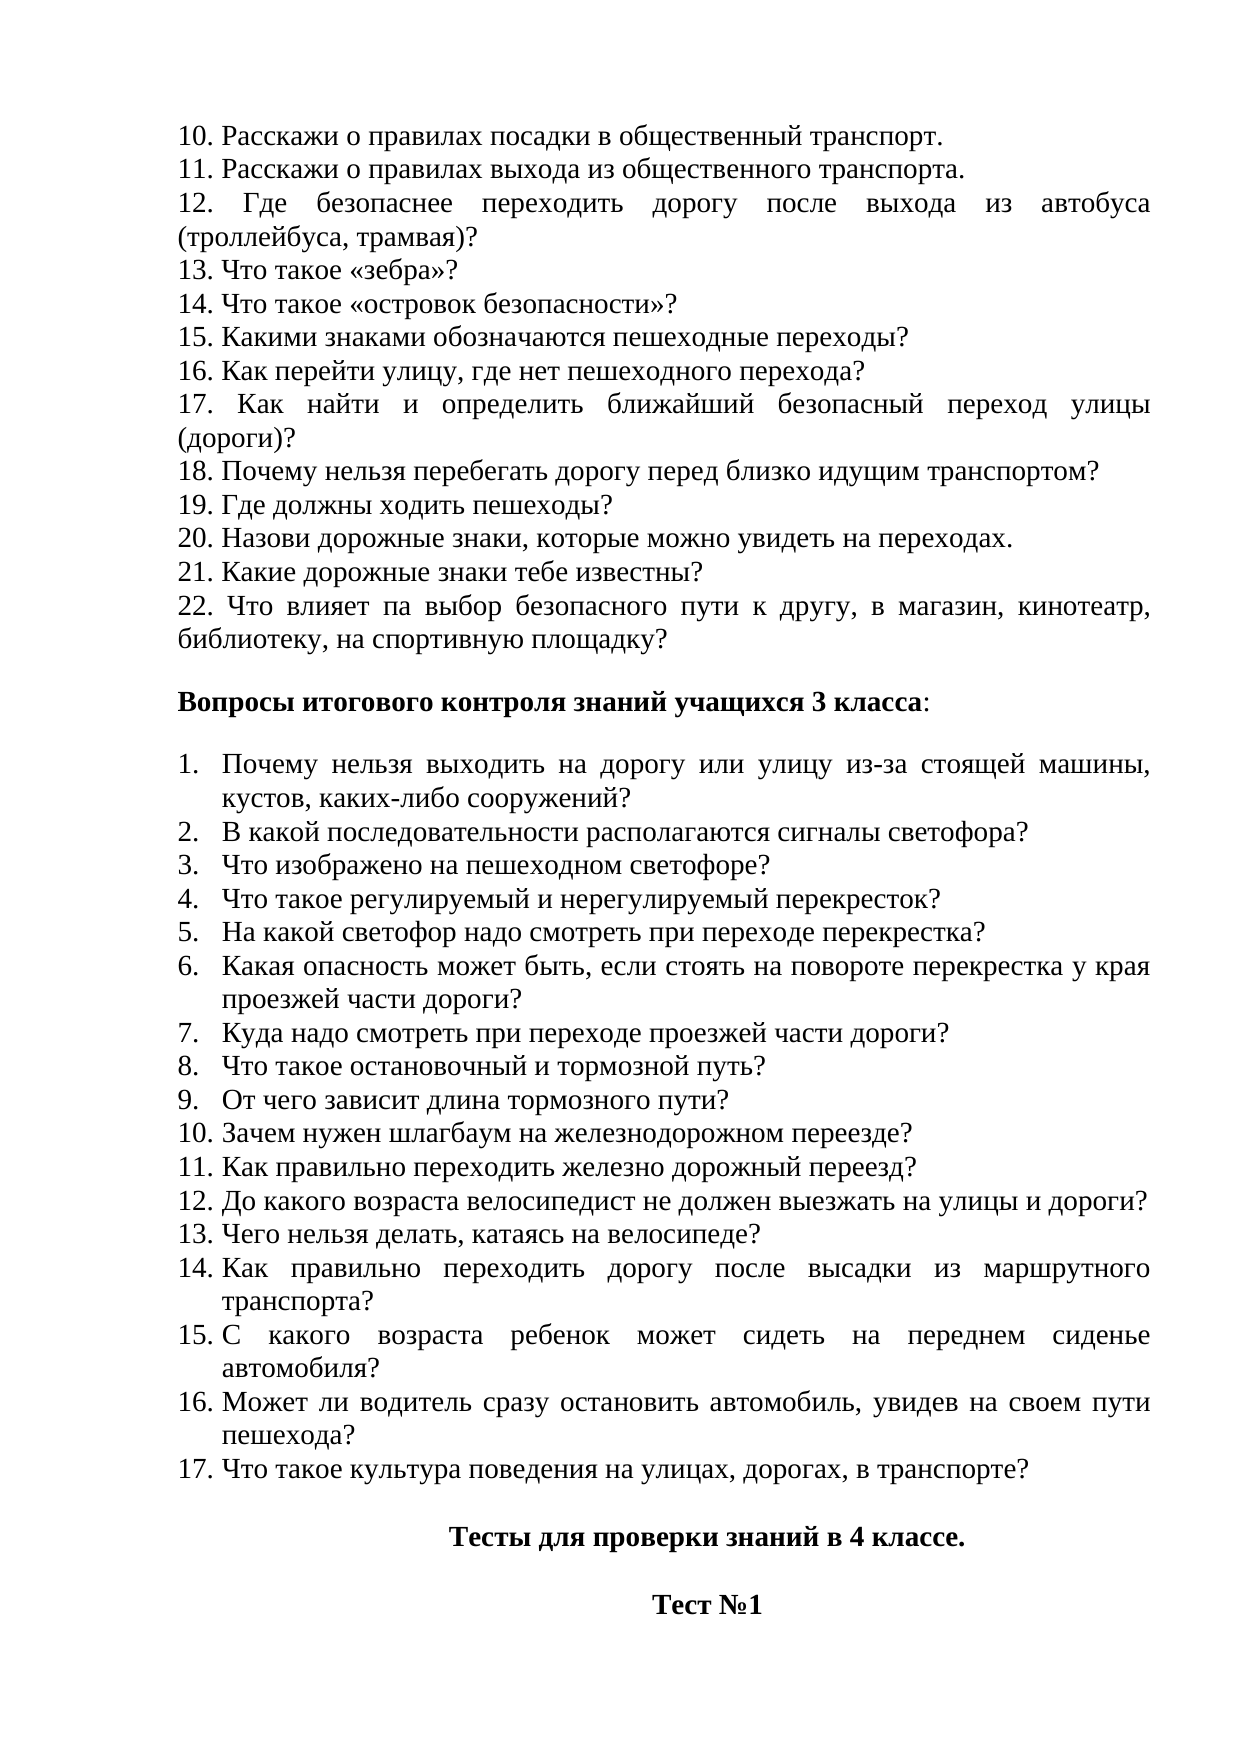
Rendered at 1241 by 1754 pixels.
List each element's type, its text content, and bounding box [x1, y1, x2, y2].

text Тест №1 [243, 1589, 1152, 1621]
list Что такое регулируемый и нерегулируемый перекресток? [177, 881, 1152, 914]
list В какой последовательности располагаются сигналы светофора? [177, 814, 1152, 847]
text 22. Что влияет па выбор безопасного пути к другу, в магазин, кинотеатр, библиотеку, на спортивную площадку? [177, 588, 1152, 655]
list Как правильно переходить дорогу после высадки из маршрутного транспорта? [177, 1250, 1152, 1317]
list Куда надо смотреть при переходе проезжей части дороги? [177, 1015, 1152, 1048]
text 12. Где безопаснее переходить дорогу после выхода из автобуса (троллейбуса, трамвая)? [177, 185, 1152, 252]
text 21. Какие дорожные знаки тебе известны? [177, 554, 1152, 588]
list Что изображено на пешеходном светофоре? [177, 847, 1152, 881]
list Что такое остановочный и тормозной путь? [177, 1048, 1152, 1082]
text 10. Расскажи о правилах посадки в общественный транспорт. [177, 118, 1152, 152]
list Что такое культура поведения на улицах, дорогах, в транспорте? [177, 1451, 1152, 1484]
text 19. Где должны ходить пешеходы? [177, 487, 1152, 521]
list Зачем нужен шлагбаум на железнодорожном переезде? [177, 1116, 1152, 1149]
text 20. Назови дорожные знаки, которые можно увидеть на переходах. [177, 521, 1152, 554]
list С какого возраста ребенок может сидеть на переднем сиденье автомобиля? [177, 1317, 1152, 1384]
text 15. Какими знаками обозначаются пешеходные переходы? [177, 319, 1152, 353]
list Как правильно переходить железно дорожный переезд? [177, 1149, 1152, 1183]
list От чего зависит длина тормозного пути? [177, 1082, 1152, 1116]
list На какой светофор надо смотреть при переходе перекрестка? [177, 914, 1152, 948]
text Вопросы итогового контроля знаний учащихся 3 класса: [177, 684, 1152, 717]
text 16. Как перейти улицу, где нет пешеходного перехода? [177, 353, 1152, 386]
text 11. Расскажи о правилах выхода из общественного транспорта. [177, 152, 1152, 185]
list До какого возраста велосипедист не должен выезжать на улицы и дороги? [177, 1183, 1152, 1216]
list Может ли водитель сразу остановить автомобиль, увидев на своем пути пешехода? [177, 1384, 1152, 1451]
text 17. Как найти и определить ближайший безопасный переход улицы (дороги)? 18. Почему нельзя перебегать дорогу перед близко идущим транспортом? [177, 386, 1152, 487]
text Тесты для проверки знаний в 4 классе. [243, 1522, 1152, 1553]
list Чего нельзя делать, катаясь на велосипеде? [177, 1216, 1152, 1250]
list Почему нельзя выходить на дорогу или улицу из-за стоящей машины, кустов, каких-либо сооружений? [177, 747, 1152, 814]
text 14. Что такое «островок безопасности»? [177, 286, 1152, 319]
text 13. Что такое «зебра»? [177, 252, 1152, 286]
list Какая опасность может быть, если стоять на повороте перекрестка у края проезжей части дороги? [177, 948, 1152, 1015]
